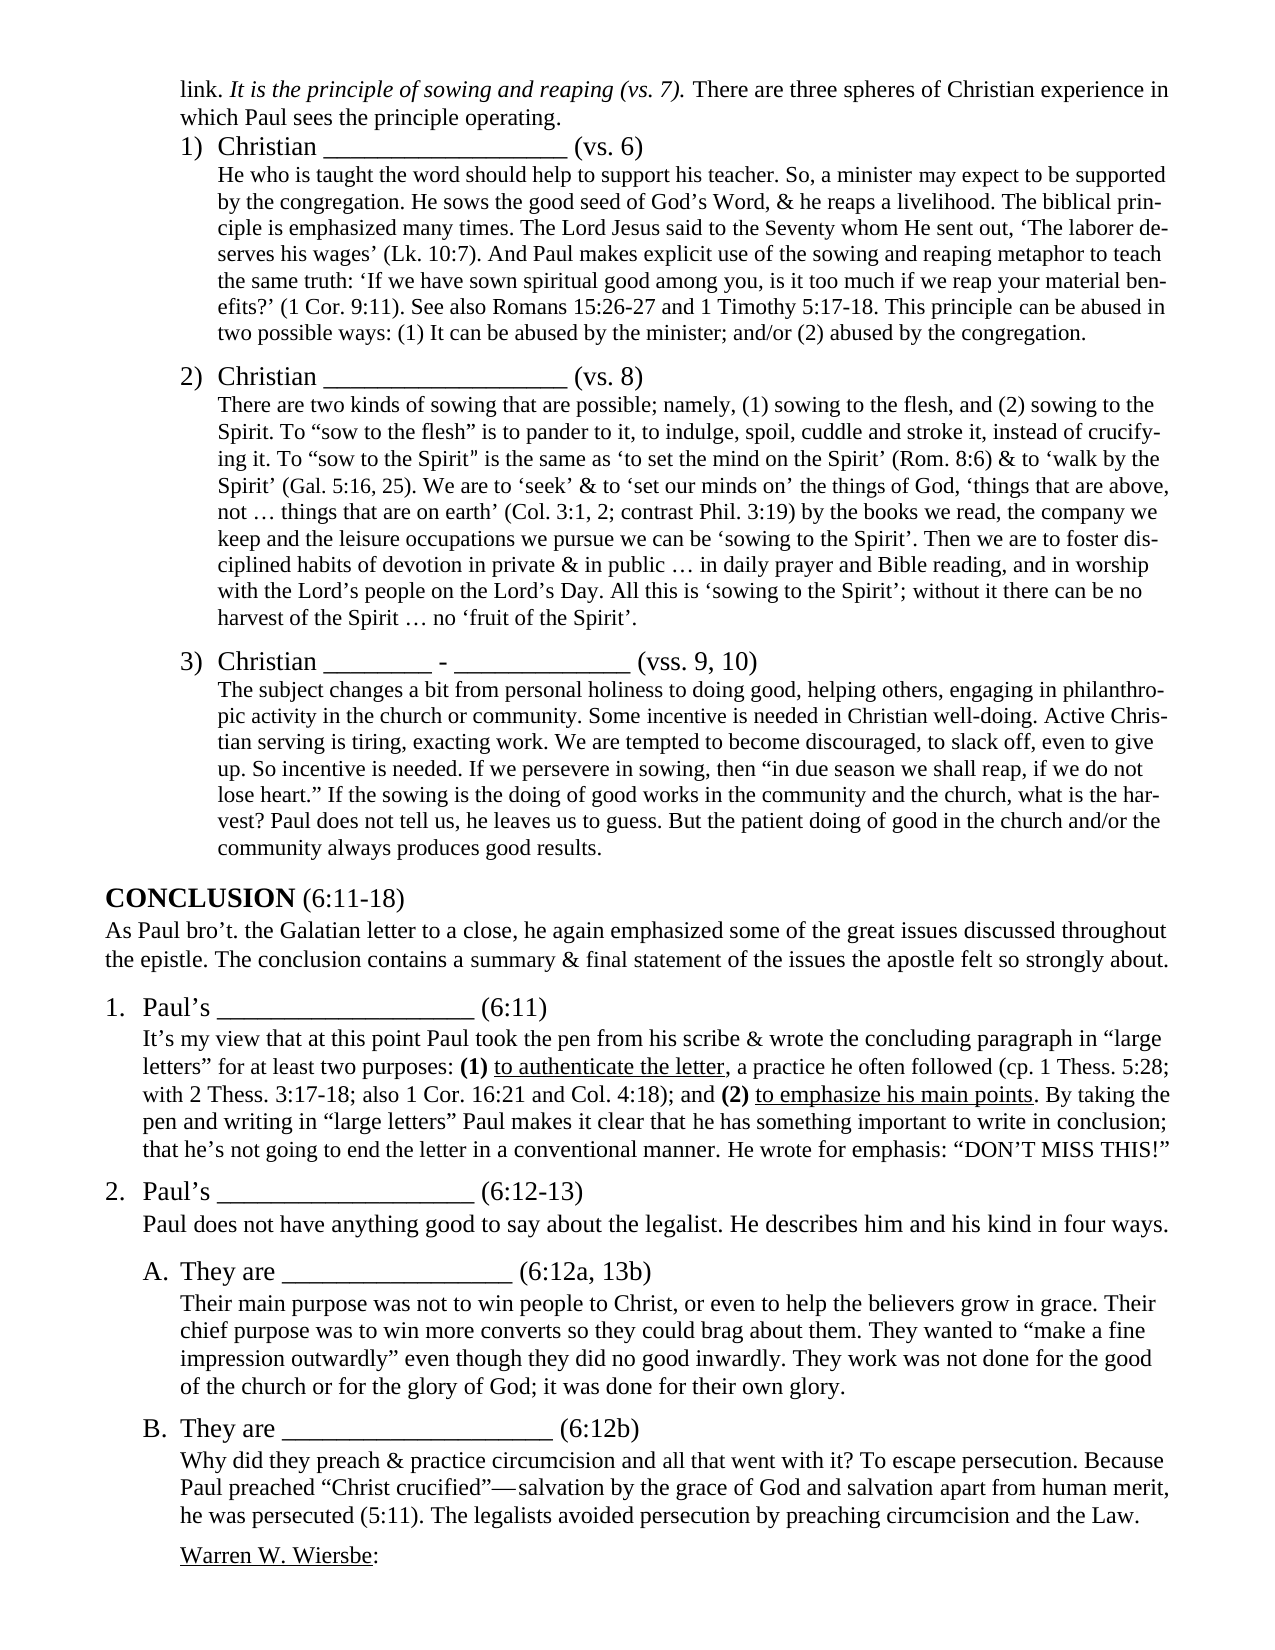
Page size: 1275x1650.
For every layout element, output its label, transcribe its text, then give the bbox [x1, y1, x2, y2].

text He who is taught the word should help to support his teacher. So, a minister may expect to be supported by the congregation. He sows the good seed of God’s Word, & he reaps a livelihood. The biblical prin-ciple is emphasized many times. The Lord Jesus said to the Seventy whom He sent out, ‘The laborer de-serves his wages’ (Lk. 10:7). And Paul makes explicit use of the sowing and reaping metaphor to teach the same truth: ‘If we have sown spiritual good among you, is it too much if we reap your material ben-efits?’ (1 Cor. 9:11). See also Romans 15:26-27 and 1 Timothy 5:17-18. This principle can be abused in two possible ways: (1) It can be abused by the minister; and/or (2) abused by the congregation. [217, 161, 1170, 346]
list Christian ________ - _____________ (vss. 9, 10) [180, 644, 1170, 676]
list There are two kinds of sowing that are possible; namely, (1) sowing to the flesh, and (2) sowing to the Spirit. To “sow to the flesh” is to pander to it, to indulge, spoil, cuddle and stroke it, instead of crucify-ing it. To “sow to the Spirit” is the same as ‘to set the mind on the Spirit’ (Rom. 8:6) & to ‘walk by the Spirit’ (Gal. 5:16, 25). We are to ‘seek’ & to ‘set our minds on’ the things of God, ‘things that are above, not … things that are on earth’ (Col. 3:1, 2; contrast Phil. 3:19) by the books we read, the company we keep and the leisure occupations we pursue we can be ‘sowing to the Spirit’. Then we are to foster dis-ciplined habits of devotion in private & in public … in daily prayer and Bible reading, and in worship with the Lord’s people on the Lord’s Day. All this is ‘sowing to the Spirit’; without it there can be no harvest of the Spirit … no ‘fruit of the Spirit’. [217, 391, 1170, 630]
list Warren W. Wiersbe: [180, 1541, 1170, 1568]
list Why did they preach & practice circumcision and all that went with it? To escape persecution. Because Paul preached “Christ crucified”— salvation by the grace of God and salvation apart from human merit, he was persecuted (5:11). The legalists avoided persecution by preaching circumcision and the Law. [180, 1446, 1170, 1529]
list Christian __________________ (vs. 8) [180, 360, 1170, 391]
text Their main purpose was not to win people to Christ, or even to help the believers grow in grace. Their chief purpose was to win more converts so they could brag about them. They wanted to “make a fine impression outwardly” even though they did no good inwardly. They work was not done for the good of the church or for the glory of God; it was done for their own glory. [180, 1289, 1170, 1399]
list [180, 75, 1170, 130]
list Paul does not have anything good to say about the legalist. He describes him and his kind in four ways. [142, 1209, 1170, 1238]
list The subject changes a bit from personal holiness to doing good, helping others, engaging in philanthro-pic activity in the church or community. Some incentive is needed in Christian well-doing. Active Chris-tian serving is tiring, exacting work. We are tempted to become discouraged, to slack off, even to give up. So incentive is needed. If we persevere in sowing, then “in due season we shall reap, if we do not lose heart.” If the sowing is the doing of good works in the community and the church, what is the har-vest? Paul does not tell us, he leaves us to guess. But the patient doing of good in the church and/or the community always produces good results. [217, 676, 1170, 860]
list Paul’s ___________________ (6:12-13) [105, 1175, 1170, 1206]
list Paul’s ___________________ (6:11) [105, 991, 1170, 1022]
list They are _________________ (6:12a, 13b) [142, 1255, 1170, 1287]
list Christian __________________ (vs. 6) [180, 130, 1170, 161]
list As Paul bro’t. the Galatian letter to a close, he again emphasized some of the great issues discussed throughout the epistle. The conclusion contains a summary & final statement of the issues the apostle felt so strongly about. [105, 916, 1170, 973]
list CONCLUSION (6:11-18) [105, 881, 1170, 913]
list They are ____________________ (6:12b) [142, 1412, 1170, 1443]
list It’s my view that at this point Paul took the pen from his scribe & wrote the concluding paragraph in “large letters” for at least two purposes: (1) to authenticate the letter, a practice he often followed (cp. 1 Thess. 5:28; with 2 Thess. 3:17-18; also 1 Cor. 16:21 and Col. 4:18); and (2) to emphasize his main points. By taking the pen and writing in “large letters” Paul makes it clear that he has something important to write in conclusion; that he’s not going to end the letter in a conventional manner. He wrote for emphasis: “DON’T MISS THIS!” [142, 1024, 1170, 1162]
